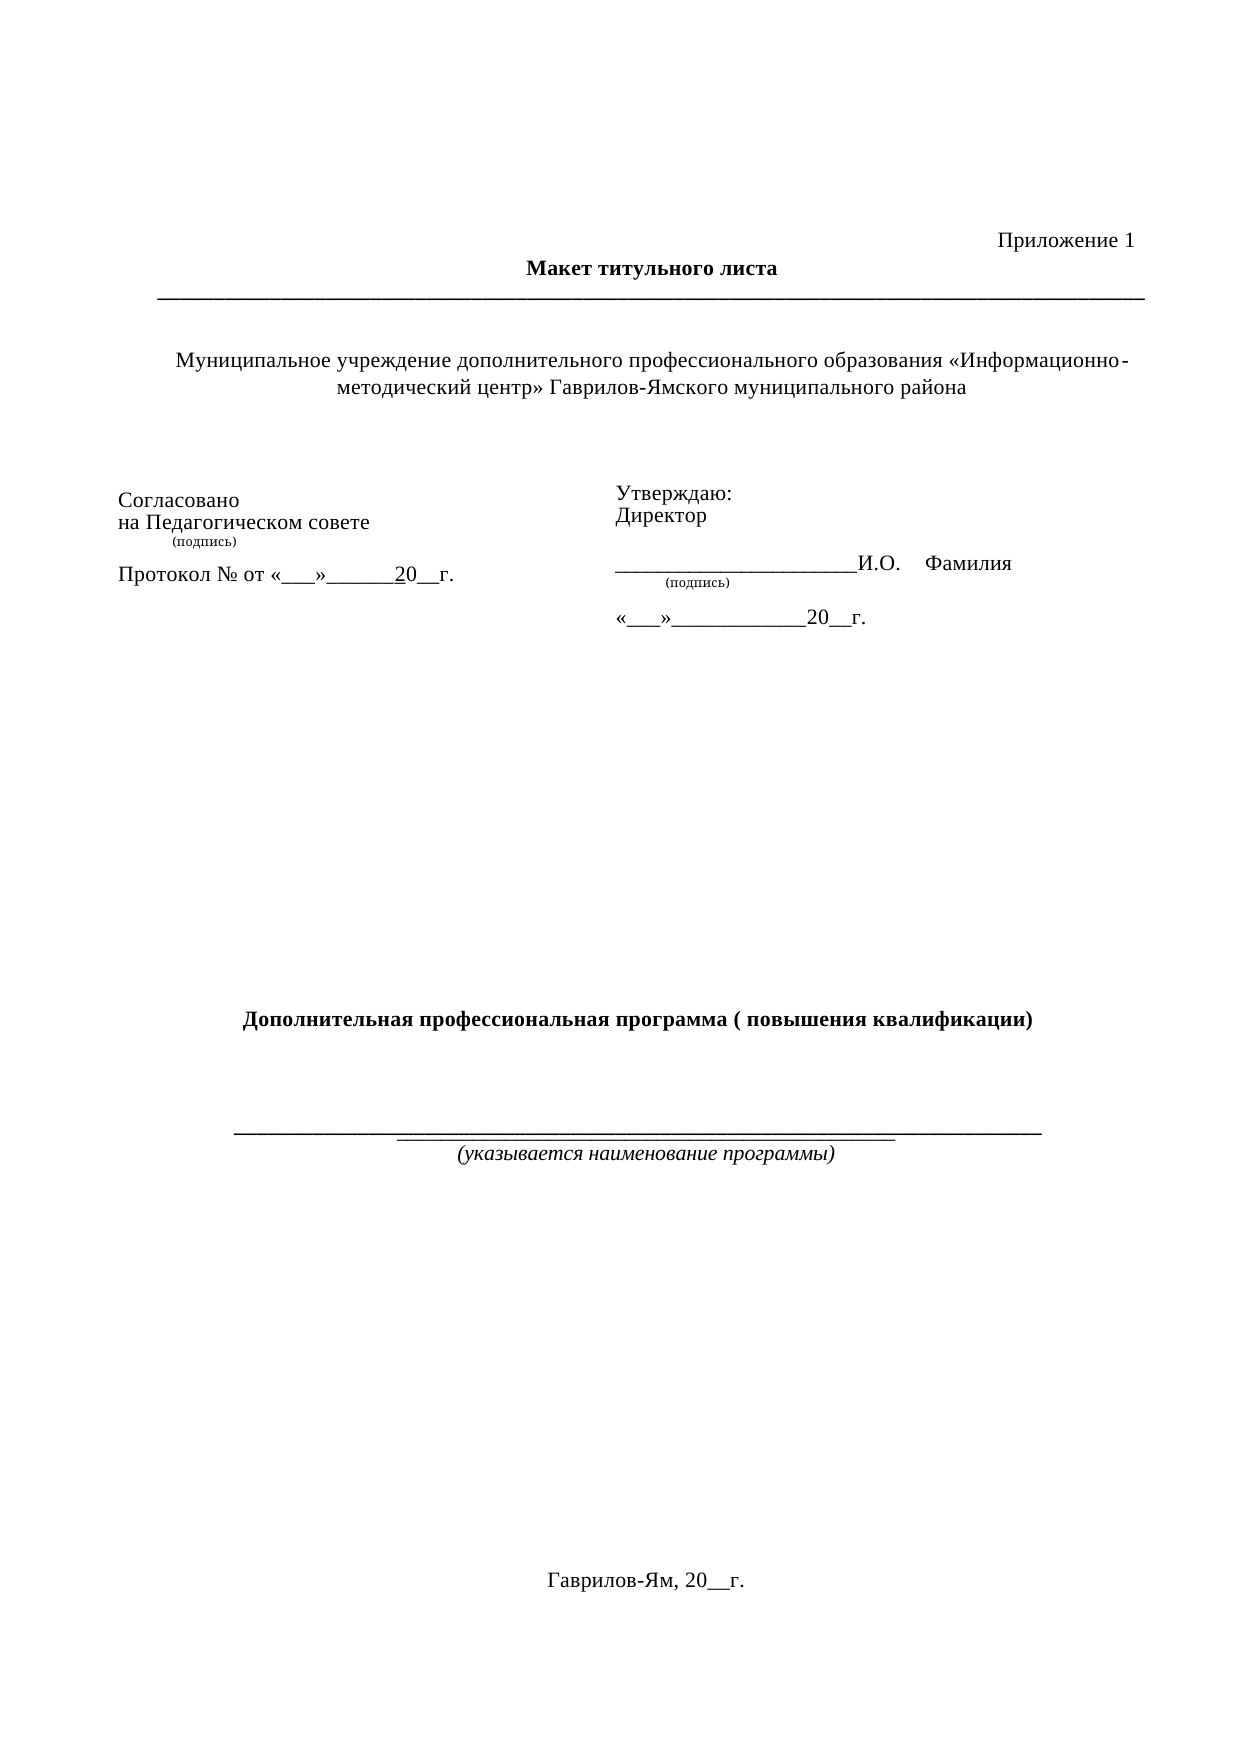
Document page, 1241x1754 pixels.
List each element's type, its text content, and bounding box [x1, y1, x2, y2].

text Гаврилов-Ям, 20__г. [372, 1569, 920, 1591]
text ________________________________________________________________________________________ [120, 279, 1184, 301]
text (указывается наименование программы) [131, 1143, 1161, 1165]
text ________________________________________________________________________ [121, 1111, 1156, 1138]
text Муниципальное учреждение дополнительного профессионального образования «Информационнометодический центр» Гаврилов-Ямского муниципального района [120, 345, 1184, 400]
text Согласовано [118, 489, 555, 511]
text ______________________________________________ [131, 1121, 1161, 1143]
text Протокол № от «___»______ 20__г. [118, 564, 555, 586]
text Директор [615, 505, 1013, 527]
text И.О. Фамилия [615, 553, 1013, 575]
text Утверждаю: [615, 482, 1013, 504]
text «___»____________ 20__г. [615, 604, 1013, 629]
text Дополнительная профессиональная программа ( повышения квалификации) [121, 1005, 1156, 1032]
text Приложение 1 [997, 230, 1136, 252]
text на Педагогическом совете [118, 512, 555, 534]
text Макет титульного листа [120, 258, 1184, 279]
